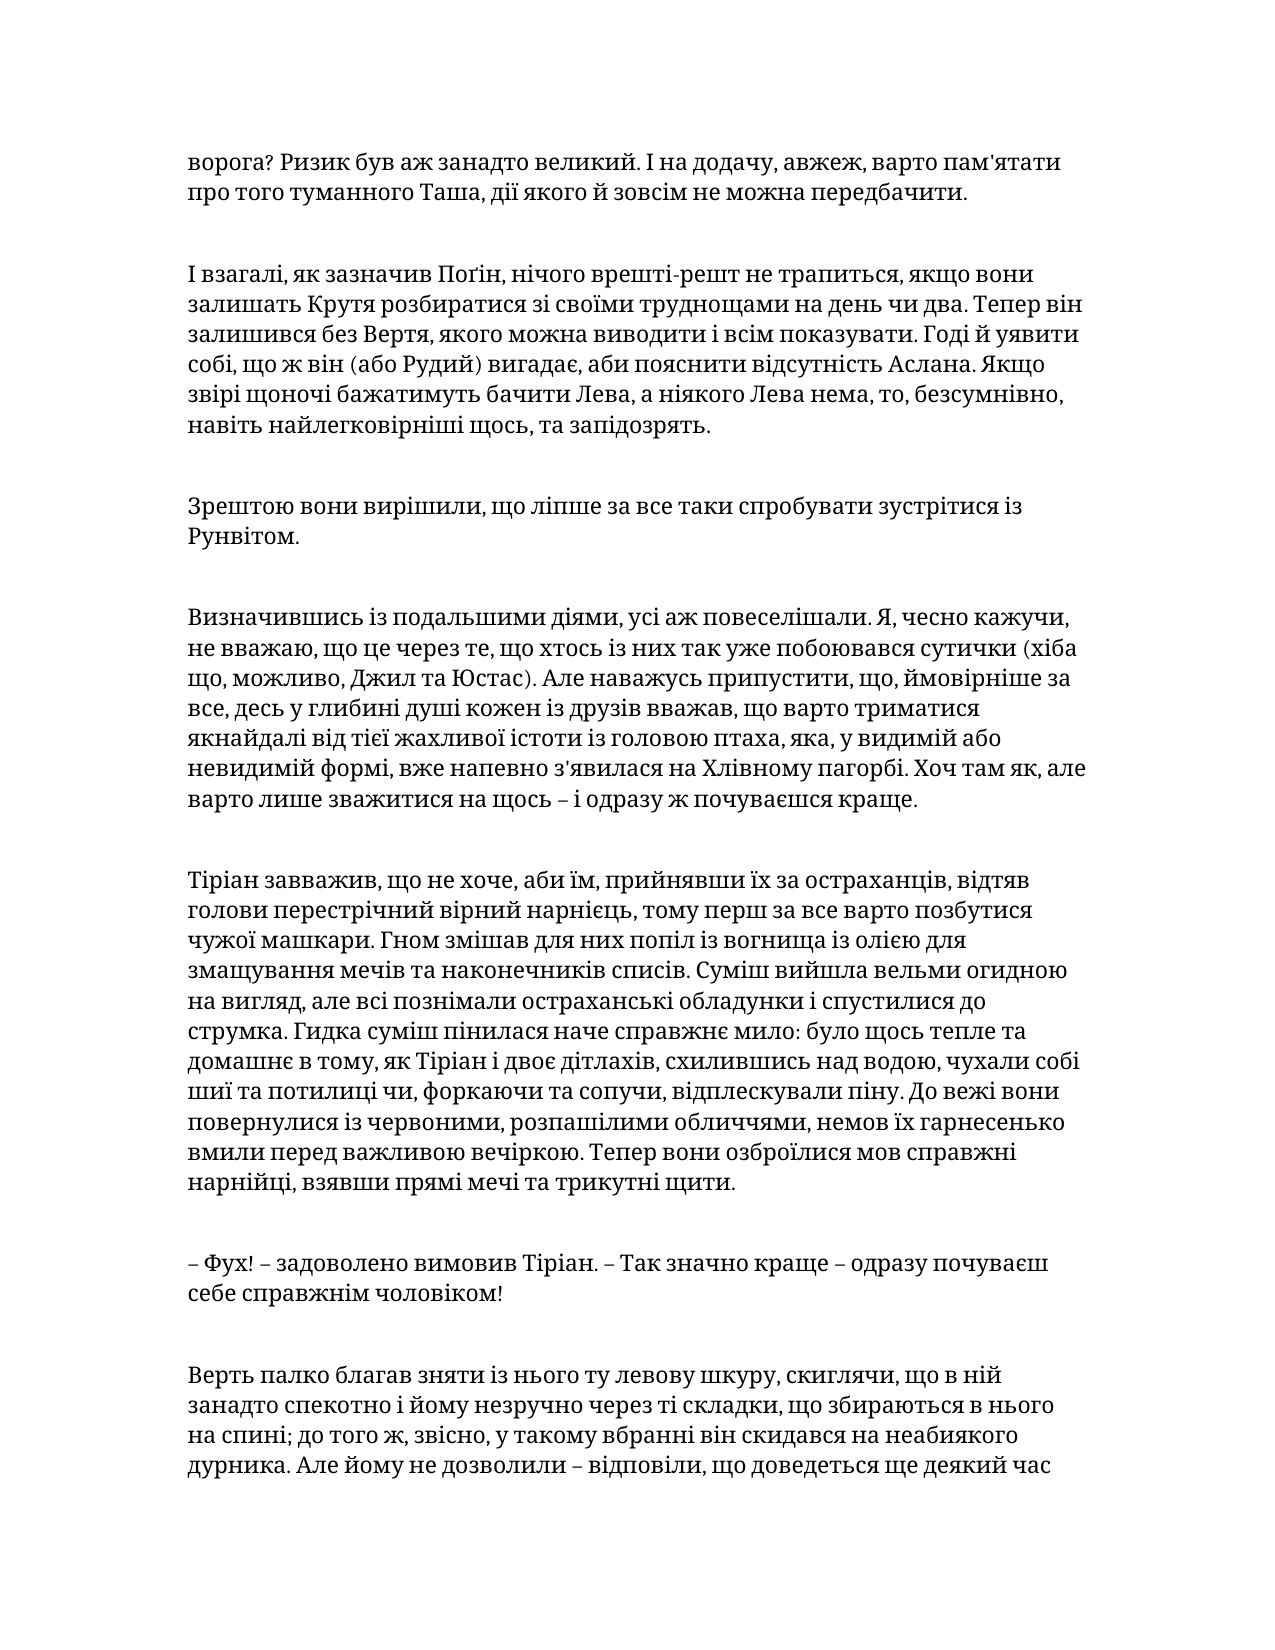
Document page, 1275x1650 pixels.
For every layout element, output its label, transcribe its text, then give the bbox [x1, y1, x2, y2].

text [187, 1332, 1087, 1479]
text Визначившись із подальшими діями, усі аж повеселішали. Я, чесно кажучи, не вважаю, що це через те, що хтось із них так уже побоювався сутички (хіба що, можливо, Джил та Юстас). Але наважусь припустити, що, ймовірніше за все, десь у глибині душі кожен із друзів вважав, що варто триматися якнайдалі від тієї жахливої істоти із головою птаха, яка, у видимій або невидимій формі, вже напевно з'явилася на Хлівному пагорбі. Хоч там як, але варто лише зважитися на щось – і одразу ж почуваєшся краще. [187, 575, 1087, 813]
text Тіріан завважив, що не хоче, аби їм, прийнявши їх за остраханців, відтяв голови перестрічний вірний нарнієць, тому перш за все варто позбутися чужої машкари. Гном змішав для них попіл із вогнища із олією для змащування мечів та наконечників списів. Суміш вийшла вельми огидною на вигляд, але всі познімали остраханські обладунки і спустилися до струмка. Гидка суміш пінилася наче справжнє мило: було щось тепле та домашнє в тому, як Тіріан і двоє дітлахів, схилившись над водою, чухали собі шиї та потилиці чи, форкаючи та сопучи, відплескували піну. До вежі вони повернулися із червоними, розпашілими обличчями, немов їх гарнесенько вмили перед важливою вечіркою. Тепер вони озброїлися мов справжні нарнійці, взявши прямі мечі та трикутні щити. [187, 837, 1087, 1196]
text І взагалі, як зазначив Поґін, нічого врешті-решт не трапиться, якщо вони залишать Крутя розбиратися зі своїми труднощами на день чи два. Тепер він залишився без Вертя, якого можна виводити і всім показувати. Годі й уявити собі, що ж він (або Рудий) вигадає, аби пояснити відсутність Аслана. Якщо звірі щоночі бажатимуть бачити Лева, а ніякого Лева нема, то, безсумнівно, навіть найлегковірніші щось, та запідозрять. [187, 231, 1087, 439]
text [187, 150, 1087, 207]
text – Фух! – задоволено вимовив Тіріан. – Так значно краще – одразу почуваєш себе справжнім чоловіком! [187, 1221, 1087, 1308]
text Зрештою вони вирішили, що ліпше за все таки спробувати зустрітися із Рунвітом. [187, 463, 1087, 550]
